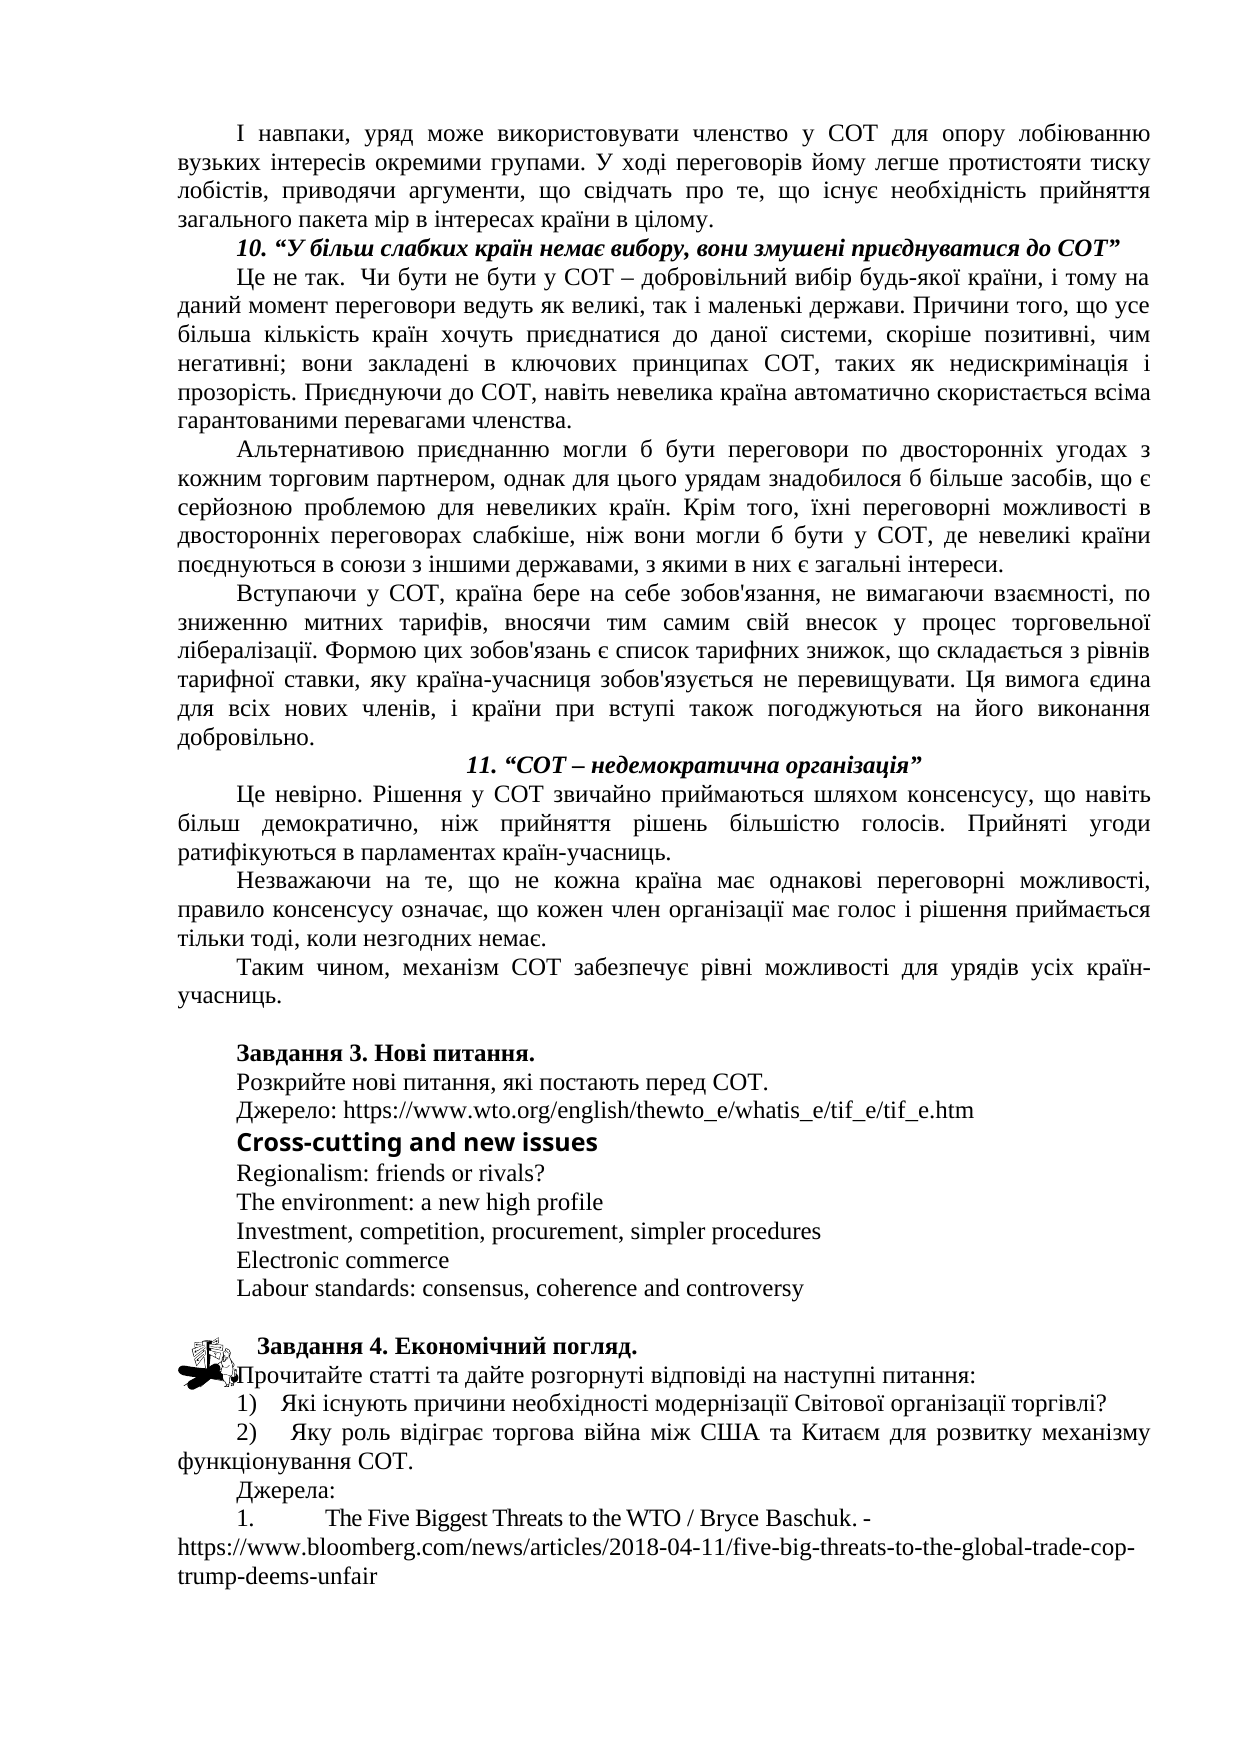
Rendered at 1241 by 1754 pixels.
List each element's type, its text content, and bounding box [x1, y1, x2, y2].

text Розкрийте нові питання, які постають перед СОТ. [177, 1067, 1152, 1096]
text Вступаючи у СОТ, країна бере на себе зобов'язання, не вимагаючи взаємності, по зниженню митних тарифів, вносячи тим самим свій внесок у процес торговельної лібералізації. Формою цих зобов'язань є список тарифних знижок, що складається з рівнів тарифної ставки, яку країна-учасниця зобов'язується не перевищувати. Ця вимога єдина для всіх нових членів, і країни при вступі також погоджуються на його виконання добровільно. [177, 578, 1152, 751]
text Завдання 3. Нові питання. [177, 1038, 1152, 1067]
text Це невірно. Рішення у СОТ звичайно приймаються шляхом консенсусу, що навіть більш демократично, ніж прийняття рішень більшістю голосів. Прийняті угоди ратифікуються в парламентах країн-учасниць. [177, 779, 1152, 866]
text Альтернативою приєднанню могли б бути переговори по двосторонніх угодах з кожним торговим партнером, однак для цього урядам знадобилося б більше засобів, що є серйозною проблемою для невеликих країн. Крім того, їхні переговорні можливості в двосторонніх переговорах слабкіше, ніж вони могли б бути у СОТ, де невеликі країни поєднуються в союзи з іншими державами, з якими в них є загальні інтереси. [177, 434, 1152, 578]
text 10. “У більш слабких країн немає вибору, вони змушені приєднуватися до СОТ” [177, 233, 1152, 262]
list Яку роль відіграє торгова війна між США та Китаєм для розвитку механізму функціонування СОТ. [177, 1417, 1152, 1475]
text The environment: a new high profile [177, 1187, 1152, 1216]
text І навпаки, уряд може використовувати членство у СОТ для опору лобіюванню вузьких інтересів окремими групами. У ході переговорів йому легше протистояти тиску лобістів, приводячи аргументи, що свідчать про те, що існує необхідність прийняття загального пакета мір в інтересах країни в цілому. [177, 118, 1152, 233]
text 11. “СОТ – недемократична організація” [177, 751, 1152, 779]
list The Five Biggest Threats to the WTO / Bryce Baschuk. - https://www.bloomberg.com/news/articles/2018-04-11/five-big-threats-to-the-global-trade-cop-trump-deems-unfair [177, 1503, 1152, 1590]
text Прочитайте статті та дайте розгорнуті відповіді на наступні питання: [201, 1360, 1152, 1388]
text Незважаючи на те, що не кожна країна має однакові переговорні можливості, правило консенсусу означає, що кожен член організації має голос і рішення приймається тільки тоді, коли незгодних немає. [177, 866, 1152, 952]
text Cross-cutting and new issues [177, 1124, 1152, 1158]
list Джерела: [177, 1475, 1152, 1503]
text Завдання 4. Економічний погляд. [177, 1331, 1152, 1360]
text Regionalism: friends or rivals? [177, 1158, 1152, 1187]
list Які існують причини необхідності модернізації Світової організації торгівлі? [177, 1388, 1152, 1417]
text Investment, competition, procurement, simpler procedures [177, 1216, 1152, 1245]
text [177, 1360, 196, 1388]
text Це не так. Чи бути не бути у СОТ – добровільний вибір будь-якої країни, і тому на даний момент переговори ведуть як великі, так і маленькі держави. Причини того, що усе більша кількість країн хочуть приєднатися до даної системи, скоріше позитивні, чим негативні; вони закладені в ключових принципах СОТ, таких як недискримінація і прозорість. Приєднуючи до СОТ, навіть невелика країна автоматично скористається всіма гарантованими перевагами членства. [177, 262, 1152, 434]
text Labour standards: consensus, coherence and controversy [177, 1273, 1152, 1302]
text Electronic commerce [177, 1245, 1152, 1273]
text Джерело: https://www.wto.org/english/thewto_e/whatis_e/tif_e/tif_e.htm [177, 1096, 1152, 1124]
text Таким чином, механізм СОТ забезпечує рівні можливості для урядів усіх країн-учасниць. [177, 952, 1152, 1009]
